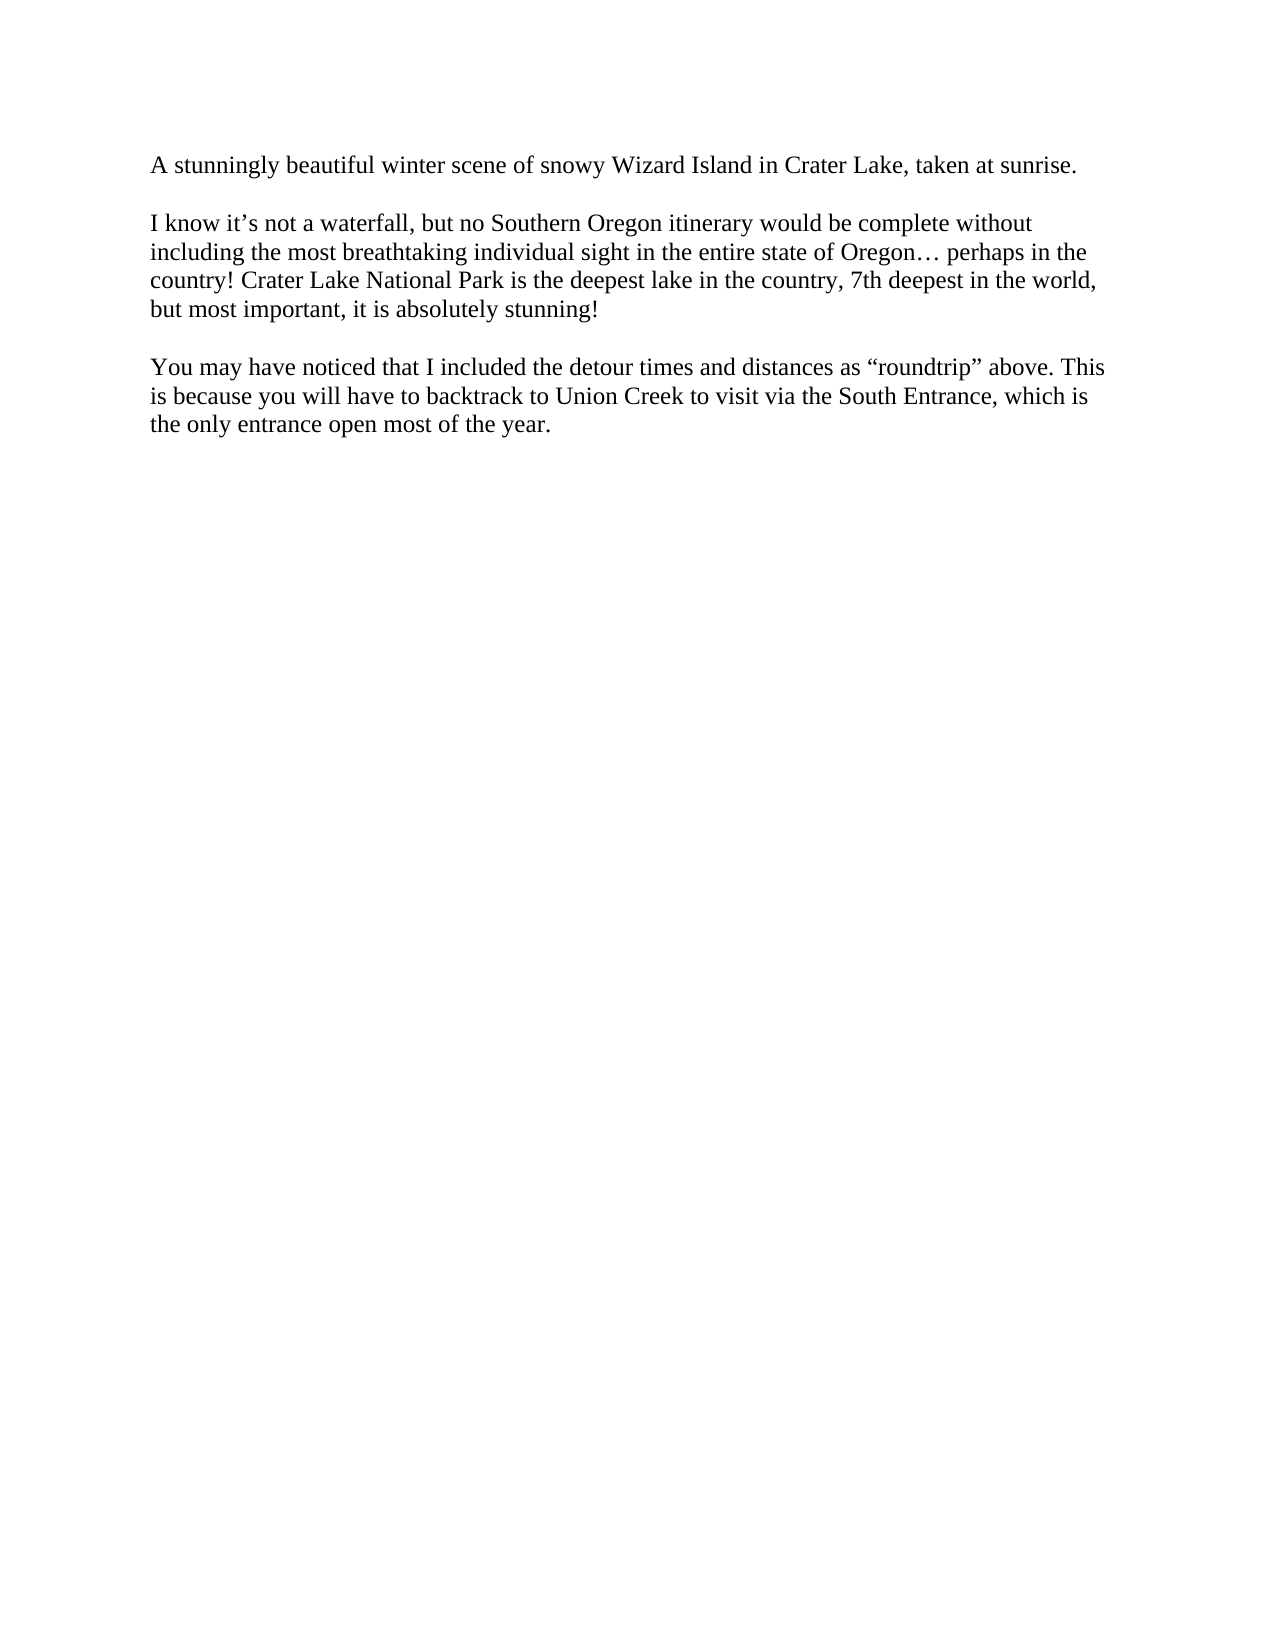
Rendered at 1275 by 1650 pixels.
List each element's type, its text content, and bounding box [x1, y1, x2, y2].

text I know it’s not a waterfall, but no Southern Oregon itinerary would be complete without including the most breathtaking individual sight in the entire state of Oregon… perhaps in the country! Crater Lake National Park is the deepest lake in the country, 7th deepest in the world, but most important, it is absolutely stunning! [150, 208, 1125, 323]
text You may have noticed that I included the detour times and distances as “roundtrip” above. This is because you will have to backtrack to Union Creek to visit via the South Entrance, which is the only entrance open most of the year. [150, 352, 1125, 438]
text A stunningly beautiful winter scene of snowy Wizard Island in Crater Lake, taken at sunrise. [150, 150, 1125, 179]
